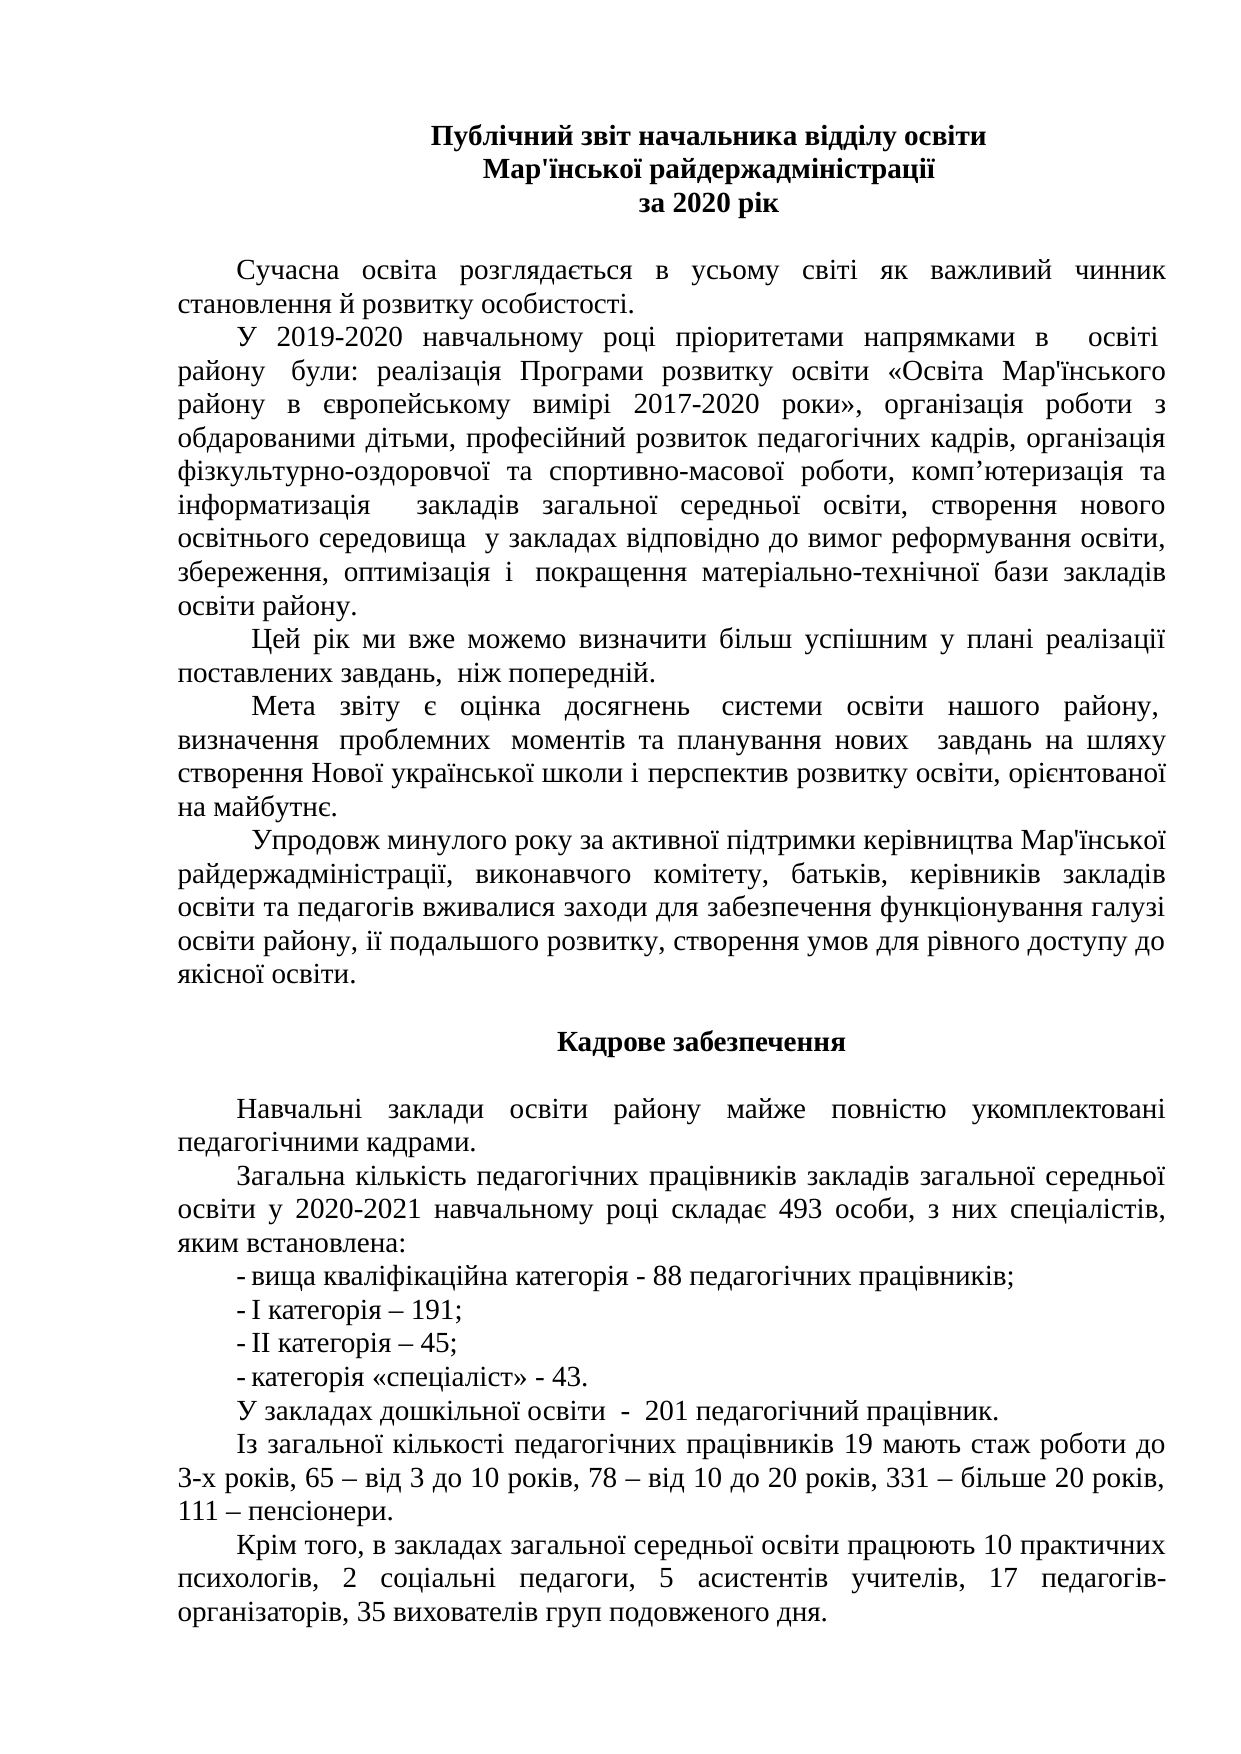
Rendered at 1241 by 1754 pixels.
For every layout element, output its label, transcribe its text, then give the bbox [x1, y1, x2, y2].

text Кадрове забезпечення [177, 1024, 1167, 1057]
text Сучасна освіта розглядається в усьому світі як важливий чинник становлення й розвитку особистості. [177, 252, 1167, 319]
text - категорія «спеціаліст» - 43. [177, 1359, 1167, 1393]
text Мар'їнської райдержадміністрації [177, 152, 1167, 185]
text - І категорія – 191; [177, 1292, 1167, 1326]
text У закладах дошкільної освіти - 201 педагогічний працівник. [177, 1393, 1167, 1426]
text Публічний звіт начальника відділу освіти [177, 118, 1167, 152]
text Навчальні заклади освіти району майже повністю укомплектовані педагогічними кадрами. [177, 1091, 1167, 1158]
text Упродовж минулого року за активної підтримки керівництва Мар'їнської райдержадміністрації, виконавчого комітету, батьків, керівників закладів освіти та педагогів вживалися заходи для забезпечення функціонування галузі освіти району, ії подальшого розвитку, створення умов для рівного доступу до якісної освіти. [177, 822, 1167, 990]
text - ІІ категорія – 45; [177, 1326, 1167, 1359]
text Цей рік ми вже можемо визначити більш успішним у плані реалізації поставлених завдань, ніж попередній. [177, 621, 1167, 688]
text Мета звіту є оцінка досягнень системи освіти нашого району, визначення проблемних моментів та планування нових завдань на шляху створення Нової української школи і перспектив розвитку освіти, орієнтованої на майбутнє. [177, 688, 1167, 822]
text - вища кваліфікаційна категорія - 88 педагогічних працівників; [177, 1258, 1167, 1292]
text У 2019-2020 навчальному році пріоритетами напрямками в освіті району були: реалізація Програми розвитку освіти «Освіта Мар'їнського району в європейському вимірі 2017-2020 роки», організація роботи з обдарованими дітьми, професійний розвиток педагогічних кадрів, організація фізкультурно-оздоровчої та спортивно-масової роботи, комп’ютеризація та інформатизація закладів загальної середньої освіти, створення нового освітнього середовища у закладах відповідно до вимог реформування освіти, збереження, оптимізація і покращення матеріально-технічної бази закладів освіти району. [177, 319, 1167, 621]
text Крім того, в закладах загальної середньої освіти працюють 10 практичних психологів, 2 соціальні педагоги, 5 асистентів учителів, 17 педагогів-організаторів, 35 вихователів груп подовженого дня. [177, 1527, 1167, 1627]
text Загальна кількість педагогічних працівників закладів загальної середньої освіти у 2020-2021 навчальному році складає 493 особи, з них спеціалістів, яким встановлена: [177, 1158, 1167, 1258]
text Із загальної кількості педагогічних працівників 19 мають стаж роботи до 3-х років, 65 – від 3 до 10 років, 78 – від 10 до 20 років, 331 – більше 20 років, 111 – пенсіонери. [177, 1426, 1167, 1527]
text за 2020 рік [177, 185, 1167, 219]
